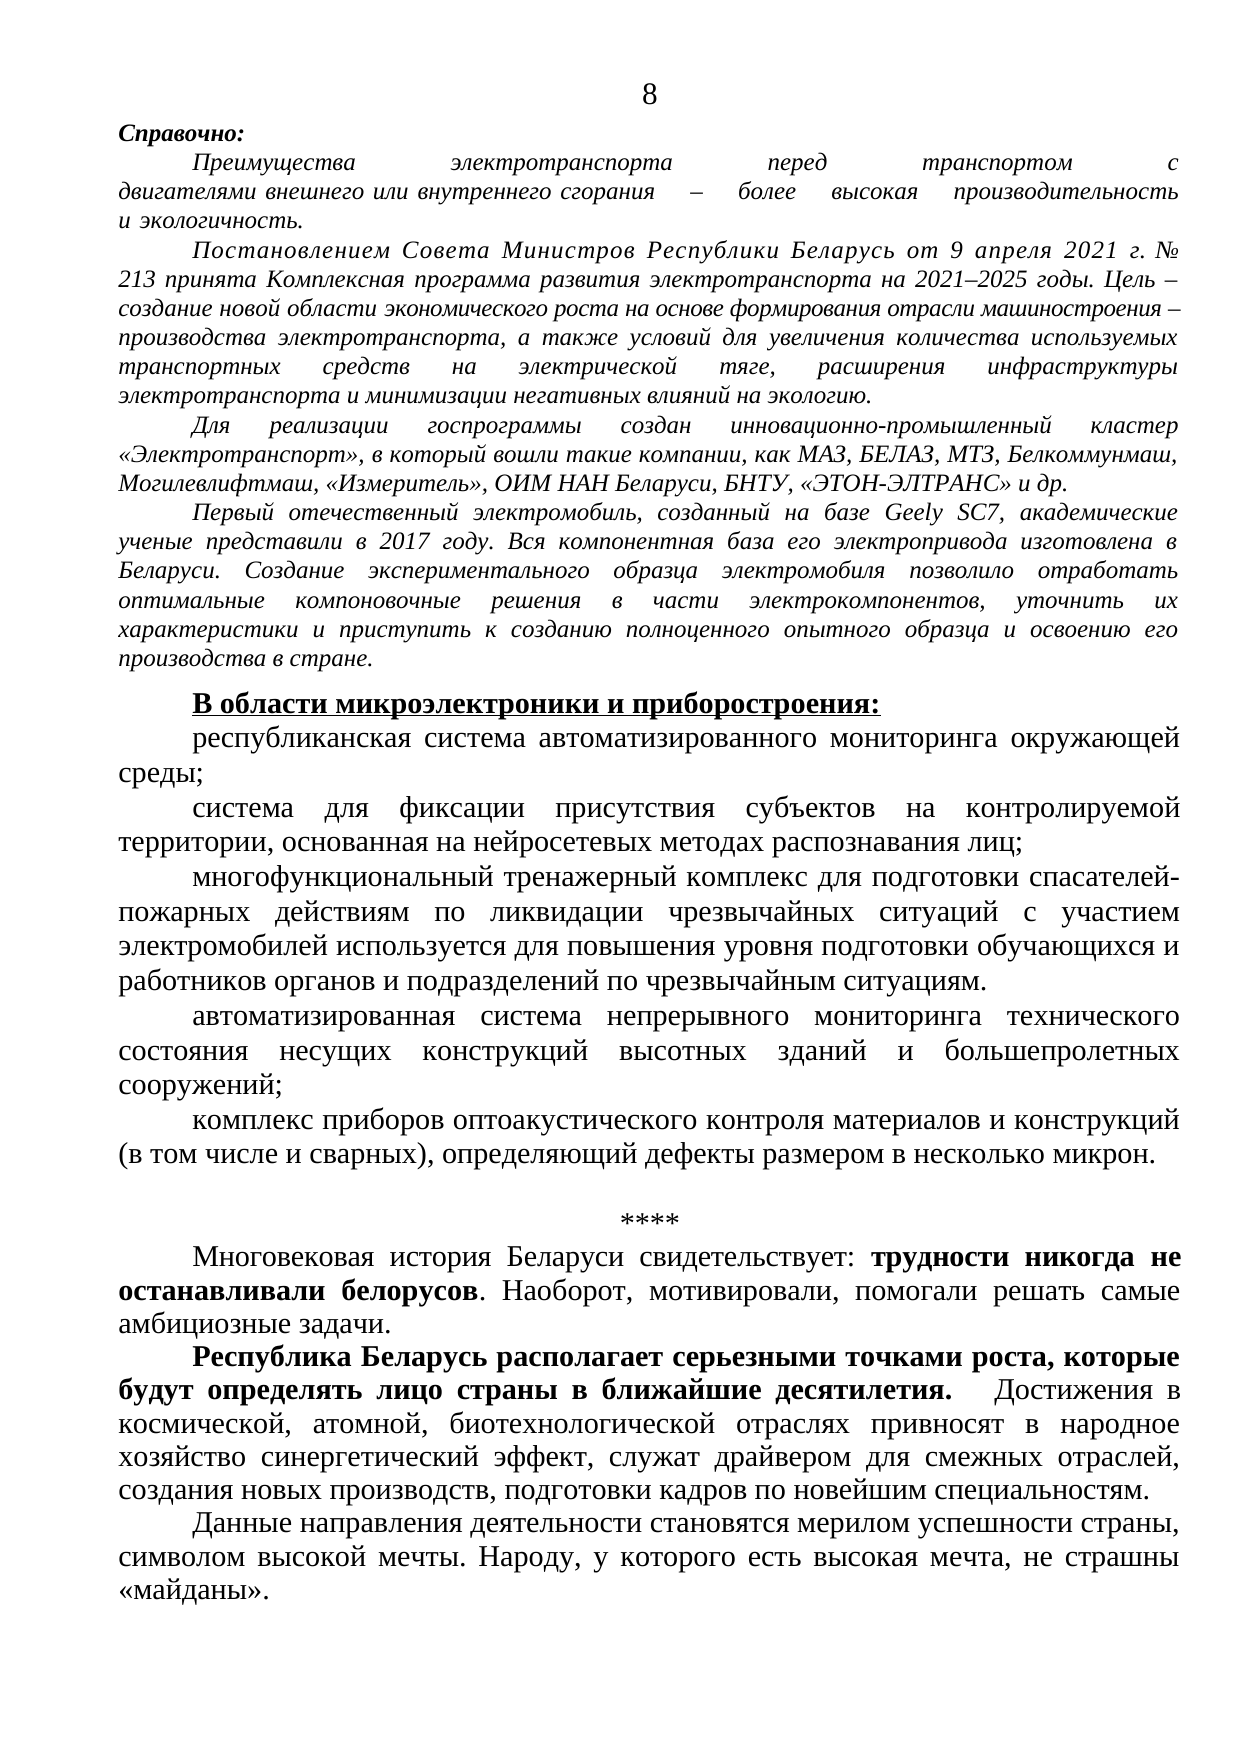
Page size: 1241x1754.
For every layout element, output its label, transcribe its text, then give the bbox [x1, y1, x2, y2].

text система для фиксации присутствия субъектов на контролируемой территории, основанная на нейросетевых методах распознавания лиц; [118, 789, 1181, 858]
text автоматизированная система непрерывного мониторинга технического состояния несущих конструкций высотных зданий и большепролетных сооружений; [118, 997, 1181, 1101]
text Республика Беларусь располагает серьезными точками роста, которые будут определять лицо страны в ближайшие десятилетия. Достижения в космической, атомной, биотехнологической отраслях привносят в народное хозяйство синергетический эффект, служат драйвером для смежных отраслей, создания новых производств, подготовки кадров по новейшим специальностям. [118, 1340, 1181, 1506]
text **** [118, 1205, 1181, 1240]
text Многовековая история Беларуси свидетельствует: трудности никогда не останавливали белорусов. Наоборот, мотивировали, помогали решать самые амбициозные задачи. [118, 1240, 1181, 1340]
text многофункциональный тренажерный комплекс для подготовки спасателей-пожарных действиям по ликвидации чрезвычайных ситуаций с участием электромобилей используется для повышения уровня подготовки обучающихся и работников органов и подразделений по чрезвычайным ситуациям. [118, 858, 1181, 997]
text Данные направления деятельности становятся мерилом успешности страны, символом высокой мечты. Народу, у которого есть высокая мечта, не страшны «майданы». [118, 1506, 1181, 1606]
text Постановлением Совета Министров Республики Беларусь от 9 апреля 2021 г. № 213 принята Комплексная программа развития электротранспорта на 2021–2025 годы. Цель – создание новой области экономического роста на основе формирования отрасли машиностроения – производства электротранспорта, а также условий для увеличения количества используемых транспортных средств на электрической тяге, расширения инфраструктуры электротранспорта и минимизации негативных влияний на экологию. [118, 235, 1181, 410]
text Для реализации госпрограммы создан инновационно-промышленный кластер «Электротранспорт», в который вошли такие компании, как МАЗ, БЕЛАЗ, МТЗ, Белкоммунмаш, Могилевлифтмаш, «Измеритель», ОИМ НАН Беларуси, БНТУ, «ЭТОН-ЭЛТРАНС» и др. [118, 410, 1181, 497]
text Первый отечественный электромобиль, созданный на базе Geely SC7, академические ученые представили в 2017 году. Вся компонентная база его электропривода изготовлена в Беларуси. Создание экспериментального образца электромобиля позволило отработать оптимальные компоновочные решения в части электрокомпонентов, уточнить их характеристики и приступить к созданию полноценного опытного образца и освоению его производства в стране. [118, 497, 1181, 672]
text В области микроэлектроники и приборостроения: [118, 685, 1181, 719]
text республиканская система автоматизированного мониторинга окружающей среды; [118, 719, 1181, 789]
text Справочно: [118, 118, 1181, 147]
text комплекс приборов оптоакустического контроля материалов и конструкций (в том числе и сварных), определяющий дефекты размером в несколько микрон. [118, 1101, 1181, 1170]
text Преимущества электротранспорта перед транспортом с двигателями внешнего или внутреннего сгорания – более высокая производительность и экологичность. [118, 147, 1181, 235]
